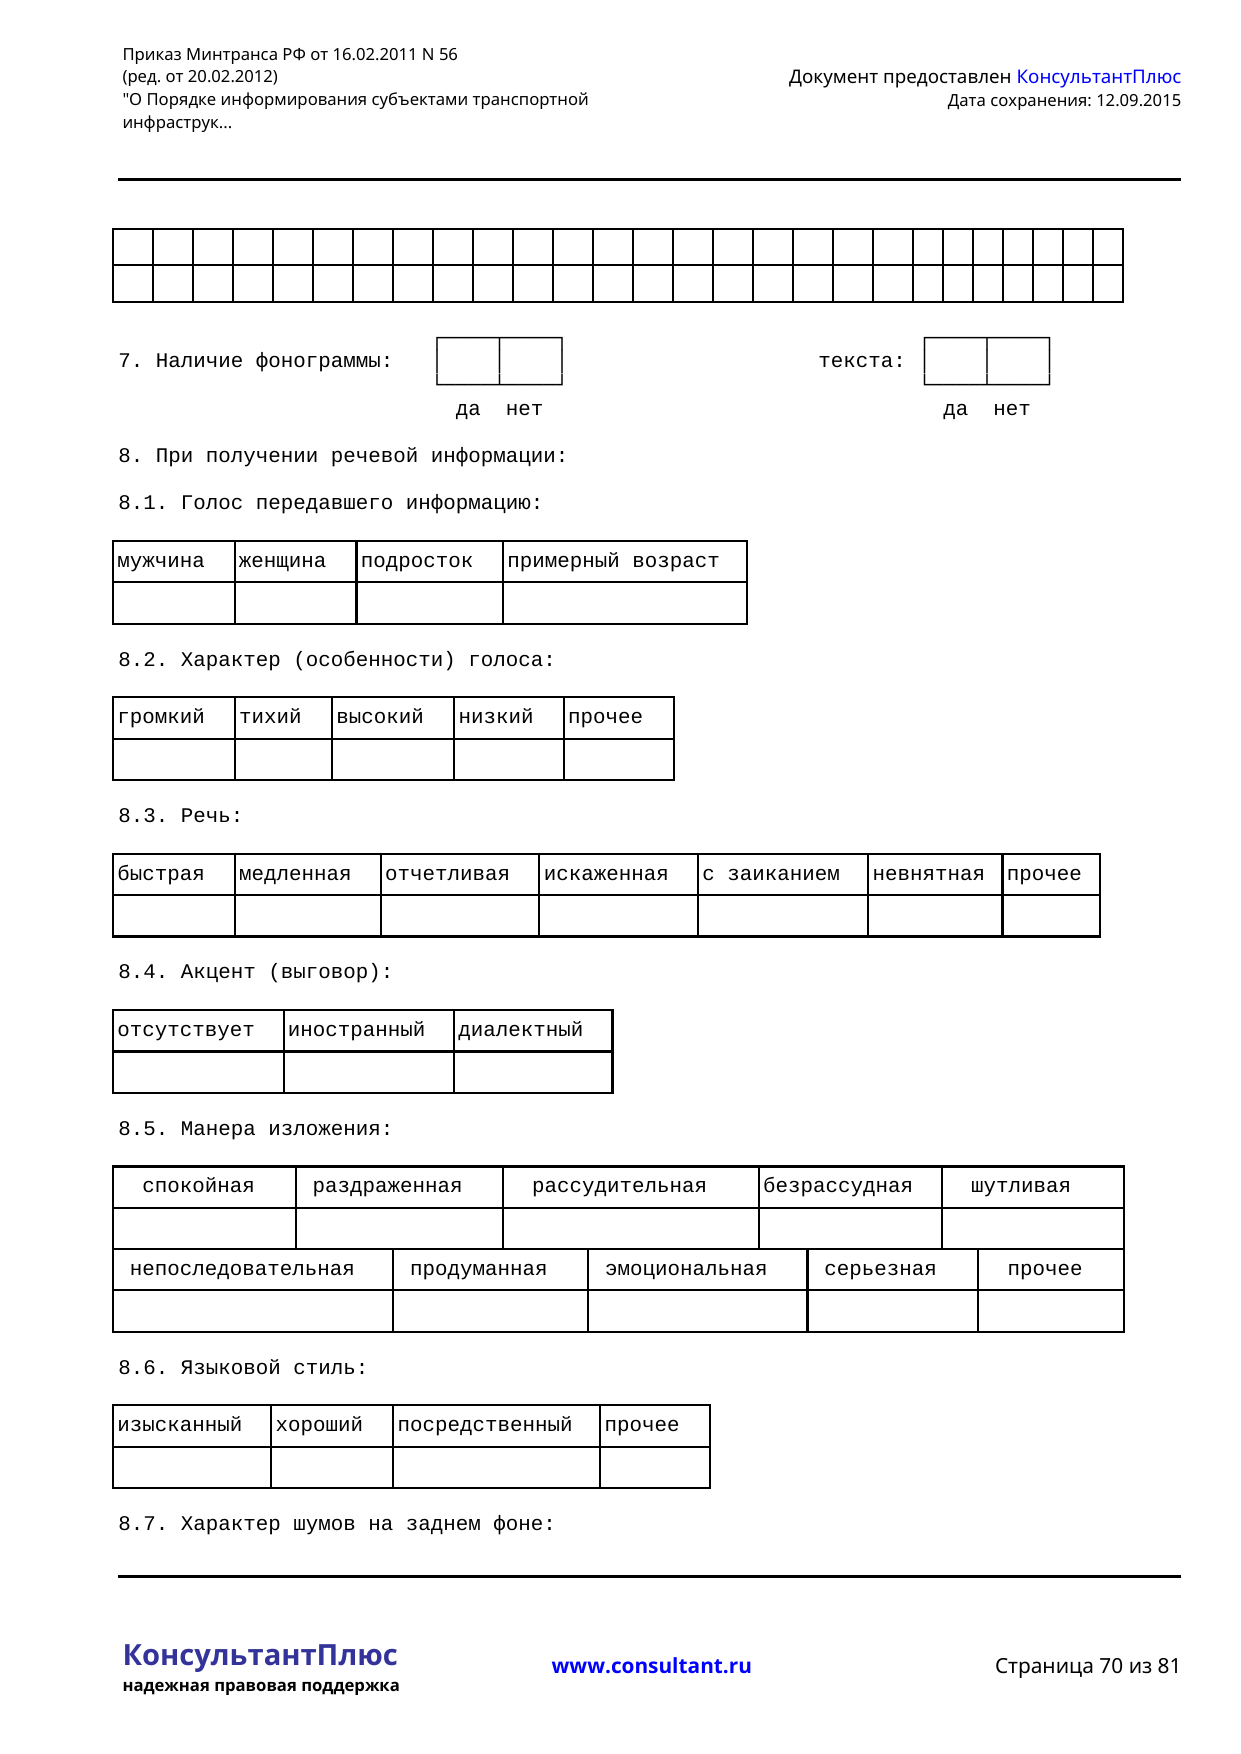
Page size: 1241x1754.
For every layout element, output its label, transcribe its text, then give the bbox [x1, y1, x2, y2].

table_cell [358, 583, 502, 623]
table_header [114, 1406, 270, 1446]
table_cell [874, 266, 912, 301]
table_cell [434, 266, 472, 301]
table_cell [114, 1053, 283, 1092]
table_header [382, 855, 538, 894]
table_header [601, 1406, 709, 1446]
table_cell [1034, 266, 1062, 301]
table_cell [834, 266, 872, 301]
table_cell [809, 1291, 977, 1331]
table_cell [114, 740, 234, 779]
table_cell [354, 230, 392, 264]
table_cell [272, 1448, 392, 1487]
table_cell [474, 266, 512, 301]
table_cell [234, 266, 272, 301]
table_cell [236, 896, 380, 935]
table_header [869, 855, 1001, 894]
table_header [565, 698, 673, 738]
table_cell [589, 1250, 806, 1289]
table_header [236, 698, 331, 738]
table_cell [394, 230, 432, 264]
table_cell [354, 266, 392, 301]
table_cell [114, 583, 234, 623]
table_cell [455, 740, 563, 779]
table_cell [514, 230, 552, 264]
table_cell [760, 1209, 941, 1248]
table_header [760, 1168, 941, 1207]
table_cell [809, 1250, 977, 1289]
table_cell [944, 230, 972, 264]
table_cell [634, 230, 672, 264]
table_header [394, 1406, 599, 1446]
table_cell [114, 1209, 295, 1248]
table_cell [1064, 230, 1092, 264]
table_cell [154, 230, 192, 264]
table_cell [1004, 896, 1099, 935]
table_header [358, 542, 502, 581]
text 8.5. Манера изложения: [118, 1118, 1181, 1141]
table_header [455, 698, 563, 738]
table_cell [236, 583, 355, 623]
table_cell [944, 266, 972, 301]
text 8.3. Речь: [118, 805, 1181, 829]
text да нет да нет [118, 398, 1181, 421]
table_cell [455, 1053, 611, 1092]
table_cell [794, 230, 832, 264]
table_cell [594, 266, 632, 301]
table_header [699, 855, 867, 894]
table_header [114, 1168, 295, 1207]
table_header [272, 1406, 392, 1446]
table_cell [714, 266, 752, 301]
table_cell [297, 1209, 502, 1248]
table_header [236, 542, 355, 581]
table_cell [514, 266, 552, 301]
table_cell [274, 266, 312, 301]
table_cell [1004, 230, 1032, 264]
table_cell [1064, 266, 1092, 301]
text └────┴────┘ └────┴────┘ [118, 374, 1181, 398]
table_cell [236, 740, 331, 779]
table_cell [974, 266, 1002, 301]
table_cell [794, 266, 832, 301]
text 8.7. Характер шумов на заднем фоне: [118, 1513, 1181, 1537]
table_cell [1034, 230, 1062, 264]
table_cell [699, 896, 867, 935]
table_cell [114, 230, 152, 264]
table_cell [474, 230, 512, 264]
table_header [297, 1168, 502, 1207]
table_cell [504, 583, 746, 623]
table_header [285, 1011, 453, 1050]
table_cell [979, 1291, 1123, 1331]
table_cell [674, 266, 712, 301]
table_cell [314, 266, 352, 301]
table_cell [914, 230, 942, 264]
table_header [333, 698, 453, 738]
text 8.1. Голос передавшего информацию: [118, 492, 1181, 516]
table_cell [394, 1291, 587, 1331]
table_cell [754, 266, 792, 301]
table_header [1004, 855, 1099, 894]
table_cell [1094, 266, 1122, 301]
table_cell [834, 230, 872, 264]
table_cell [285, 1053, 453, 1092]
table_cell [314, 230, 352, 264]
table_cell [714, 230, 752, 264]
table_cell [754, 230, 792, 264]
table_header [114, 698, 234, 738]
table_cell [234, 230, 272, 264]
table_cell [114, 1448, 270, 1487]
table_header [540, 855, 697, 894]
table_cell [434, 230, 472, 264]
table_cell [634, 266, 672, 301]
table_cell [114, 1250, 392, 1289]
text 8.2. Характер (особенности) голоса: [118, 649, 1181, 672]
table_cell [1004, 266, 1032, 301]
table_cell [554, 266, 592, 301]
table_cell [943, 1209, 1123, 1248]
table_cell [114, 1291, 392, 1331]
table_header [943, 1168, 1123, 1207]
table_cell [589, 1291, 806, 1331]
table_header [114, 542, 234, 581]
text 8.4. Акцент (выговор): [118, 961, 1181, 985]
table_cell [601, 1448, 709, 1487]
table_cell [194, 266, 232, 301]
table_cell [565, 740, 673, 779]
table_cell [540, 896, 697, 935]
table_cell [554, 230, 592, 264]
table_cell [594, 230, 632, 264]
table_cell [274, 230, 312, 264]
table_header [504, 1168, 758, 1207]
text 8.6. Языковой стиль: [118, 1357, 1181, 1380]
text 8. При получении речевой информации: [118, 445, 1181, 469]
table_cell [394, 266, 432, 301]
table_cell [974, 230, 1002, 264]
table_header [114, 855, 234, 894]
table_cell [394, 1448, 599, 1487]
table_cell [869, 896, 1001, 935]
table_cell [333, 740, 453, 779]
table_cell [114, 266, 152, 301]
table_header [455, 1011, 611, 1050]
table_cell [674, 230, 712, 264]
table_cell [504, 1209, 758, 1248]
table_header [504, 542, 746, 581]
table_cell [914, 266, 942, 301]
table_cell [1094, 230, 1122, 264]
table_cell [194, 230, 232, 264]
text 7. Наличие фонограммы: │ │ │ текста: │ │ │ [118, 350, 1181, 374]
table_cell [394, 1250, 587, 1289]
text ┌────┬────┐ ┌────┬────┐ [118, 327, 1181, 350]
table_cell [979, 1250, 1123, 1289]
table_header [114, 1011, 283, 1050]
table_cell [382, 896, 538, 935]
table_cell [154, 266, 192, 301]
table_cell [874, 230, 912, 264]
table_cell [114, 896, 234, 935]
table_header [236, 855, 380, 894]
